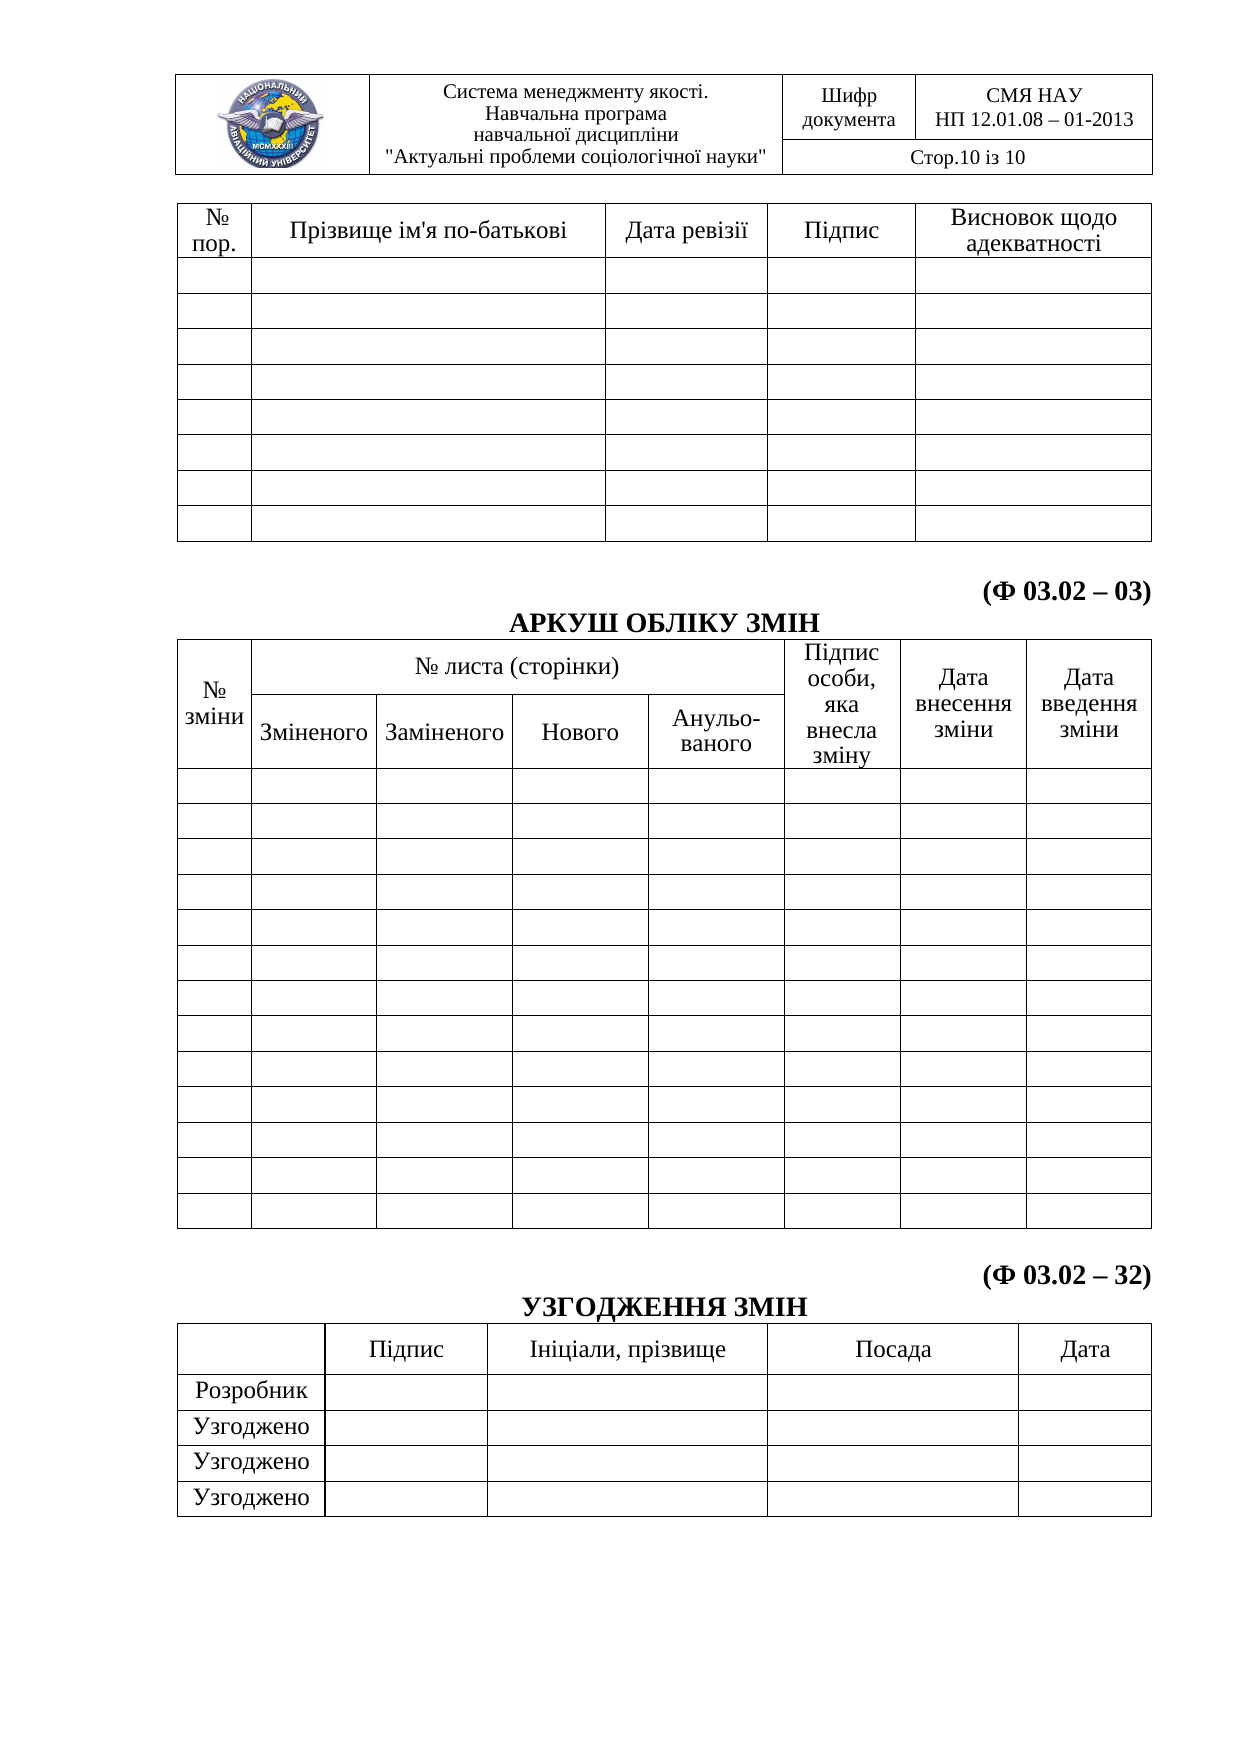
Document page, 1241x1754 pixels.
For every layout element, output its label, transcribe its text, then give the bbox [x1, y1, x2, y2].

table_header Підпис особи, яка внесла зміну [785, 640, 900, 767]
table_cell [178, 1123, 251, 1157]
table_cell [901, 804, 1026, 838]
table_cell [606, 506, 767, 541]
table_header № пор. [178, 204, 251, 257]
table_cell [252, 329, 605, 363]
table_cell [768, 1446, 1018, 1481]
table_header Прізвище ім'я по-батькові [252, 204, 605, 257]
table_cell [1027, 769, 1151, 803]
table_cell [488, 1446, 767, 1481]
table_cell [513, 910, 648, 944]
table_cell [377, 1052, 512, 1086]
table_cell Нового [513, 695, 648, 767]
table_cell [768, 400, 915, 434]
table_cell [916, 329, 1151, 363]
table_cell [178, 910, 251, 944]
table_cell [513, 1052, 648, 1086]
table_cell Розробник [178, 1375, 324, 1410]
table_cell Узгоджено [178, 1411, 324, 1445]
table_cell [252, 946, 376, 980]
table_cell [377, 981, 512, 1015]
text УЗГОДЖЕННЯ ЗМІН [177, 1290, 1152, 1322]
table_header [178, 1324, 324, 1374]
table_cell [606, 471, 767, 505]
table_cell [1027, 1158, 1151, 1192]
table_cell [785, 1016, 900, 1051]
table_cell [916, 471, 1151, 505]
table_cell [513, 769, 648, 803]
table_cell [178, 1194, 251, 1228]
table_header Дата введення зміни [1027, 640, 1151, 767]
table_cell [768, 365, 915, 399]
table_cell [252, 400, 605, 434]
table_cell [1027, 1087, 1151, 1122]
table_cell [178, 1087, 251, 1122]
table_cell Зміненого [252, 695, 376, 767]
table_cell [326, 1446, 487, 1481]
table_header Дата внесення зміни [901, 640, 1026, 767]
table_cell [649, 804, 784, 838]
table_cell [178, 769, 251, 803]
table_cell [178, 329, 251, 363]
table_cell [513, 1016, 648, 1051]
table_cell [785, 769, 900, 803]
table_cell [178, 804, 251, 838]
table_cell [768, 1482, 1018, 1516]
table_cell [377, 804, 512, 838]
table_cell [649, 1194, 784, 1228]
text (Ф 03.02 – 03) [177, 574, 1152, 606]
table_cell [513, 981, 648, 1015]
table_cell [649, 981, 784, 1015]
table_cell [785, 946, 900, 980]
table_cell [513, 875, 648, 909]
table_header Дата [1019, 1324, 1151, 1374]
table_cell Узгоджено [178, 1446, 324, 1481]
table_cell [377, 1194, 512, 1228]
table_cell [649, 1158, 784, 1192]
table_cell [606, 258, 767, 293]
table_cell [768, 435, 915, 470]
table_cell [1019, 1411, 1151, 1445]
table_cell [768, 471, 915, 505]
table_header Підпис [768, 204, 915, 257]
table_cell [252, 1194, 376, 1228]
table_cell [1019, 1446, 1151, 1481]
table_header Ініціали, прізвище [488, 1324, 767, 1374]
table_cell [785, 1158, 900, 1192]
table_cell [768, 1411, 1018, 1445]
table_cell [178, 471, 251, 505]
table_cell [901, 839, 1026, 874]
table_cell [513, 946, 648, 980]
table_cell [377, 1016, 512, 1051]
table_cell [901, 1158, 1026, 1192]
table_header № зміни [178, 640, 251, 767]
table_cell [1027, 875, 1151, 909]
table_cell [649, 1052, 784, 1086]
table_cell [606, 294, 767, 328]
table_cell [606, 329, 767, 363]
text (Ф 03.02 – 32) [177, 1258, 1152, 1290]
table_cell [178, 946, 251, 980]
table_cell [326, 1375, 487, 1410]
table_cell [178, 839, 251, 874]
table_cell [178, 506, 251, 541]
table_cell [768, 506, 915, 541]
table_header Посада [768, 1324, 1018, 1374]
table_cell [513, 804, 648, 838]
table_header Висновок щодо адекватності [916, 204, 1151, 257]
table_cell [649, 769, 784, 803]
table_cell [178, 258, 251, 293]
table_cell [916, 506, 1151, 541]
table_cell [252, 1158, 376, 1192]
table_cell [916, 365, 1151, 399]
table_cell [649, 1016, 784, 1051]
table_cell [901, 946, 1026, 980]
table_cell [649, 839, 784, 874]
table_cell [1019, 1375, 1151, 1410]
table_cell [252, 910, 376, 944]
table_cell [178, 435, 251, 470]
table_cell [916, 258, 1151, 293]
table_cell [513, 1087, 648, 1122]
table_cell [649, 1087, 784, 1122]
table_cell [901, 1052, 1026, 1086]
table_cell [1027, 946, 1151, 980]
table_cell [377, 875, 512, 909]
table_cell [1019, 1482, 1151, 1516]
table_cell [252, 1123, 376, 1157]
table_cell [916, 294, 1151, 328]
table_cell [178, 1016, 251, 1051]
table_cell [488, 1375, 767, 1410]
table_cell [252, 1052, 376, 1086]
table_cell [1027, 1052, 1151, 1086]
table_cell [901, 981, 1026, 1015]
table_cell [377, 1087, 512, 1122]
table_cell [785, 1123, 900, 1157]
table_cell [178, 981, 251, 1015]
table_cell [785, 1087, 900, 1122]
table_cell [252, 365, 605, 399]
text АРКУШ ОБЛІКУ ЗМІН [177, 606, 1152, 639]
table_cell [901, 1194, 1026, 1228]
table_cell [488, 1482, 767, 1516]
table_cell [252, 506, 605, 541]
table_cell Анульо- ваного [649, 695, 784, 767]
table_cell [252, 839, 376, 874]
table_cell [785, 1194, 900, 1228]
table_cell Узгоджено [178, 1482, 324, 1516]
table_cell [785, 981, 900, 1015]
table_cell [1027, 1016, 1151, 1051]
table_cell [768, 258, 915, 293]
table_cell [649, 1123, 784, 1157]
table_cell [606, 365, 767, 399]
table_cell [377, 946, 512, 980]
table_cell [178, 294, 251, 328]
table_cell [606, 435, 767, 470]
table_cell [785, 839, 900, 874]
table_cell [649, 910, 784, 944]
table_cell [768, 1375, 1018, 1410]
table_cell [252, 435, 605, 470]
table_cell Заміненого [377, 695, 512, 767]
picture [217, 77, 324, 168]
table_cell [252, 1016, 376, 1051]
table_cell [916, 400, 1151, 434]
table_cell [326, 1482, 487, 1516]
table_cell [377, 1158, 512, 1192]
table_cell [178, 1158, 251, 1192]
table_cell [178, 1052, 251, 1086]
table_cell [1027, 1123, 1151, 1157]
table_cell [785, 1052, 900, 1086]
table_cell [252, 1087, 376, 1122]
table_cell [901, 1123, 1026, 1157]
table_cell [377, 769, 512, 803]
table_cell [252, 471, 605, 505]
table_cell [377, 839, 512, 874]
table_cell [178, 400, 251, 434]
table_cell [901, 910, 1026, 944]
table_cell [785, 910, 900, 944]
table_header Підпис [326, 1324, 487, 1374]
table_cell [649, 875, 784, 909]
table_cell [916, 435, 1151, 470]
table_cell [1027, 981, 1151, 1015]
table_cell [377, 1123, 512, 1157]
table_cell [1027, 804, 1151, 838]
table_cell [768, 294, 915, 328]
table_cell [1027, 1194, 1151, 1228]
table_cell [901, 1087, 1026, 1122]
table_cell [178, 365, 251, 399]
table_cell [901, 875, 1026, 909]
table_cell [178, 875, 251, 909]
table_cell [649, 946, 784, 980]
table_cell [901, 769, 1026, 803]
table_cell [252, 804, 376, 838]
table_cell [488, 1411, 767, 1445]
table_cell [252, 258, 605, 293]
table_cell [785, 875, 900, 909]
table_cell [785, 804, 900, 838]
table_cell [252, 981, 376, 1015]
table_cell [1027, 839, 1151, 874]
table_cell [513, 1123, 648, 1157]
table_header № листа (сторінки) [252, 640, 784, 694]
table_cell [252, 875, 376, 909]
table_cell [326, 1411, 487, 1445]
table_cell [768, 329, 915, 363]
table_cell [513, 1194, 648, 1228]
table_cell [513, 839, 648, 874]
table_cell [606, 400, 767, 434]
table_cell [252, 294, 605, 328]
table_cell [513, 1158, 648, 1192]
table_header Дата ревізії [606, 204, 767, 257]
table_cell [252, 769, 376, 803]
table_cell [901, 1016, 1026, 1051]
table_cell [1027, 910, 1151, 944]
table_cell [377, 910, 512, 944]
